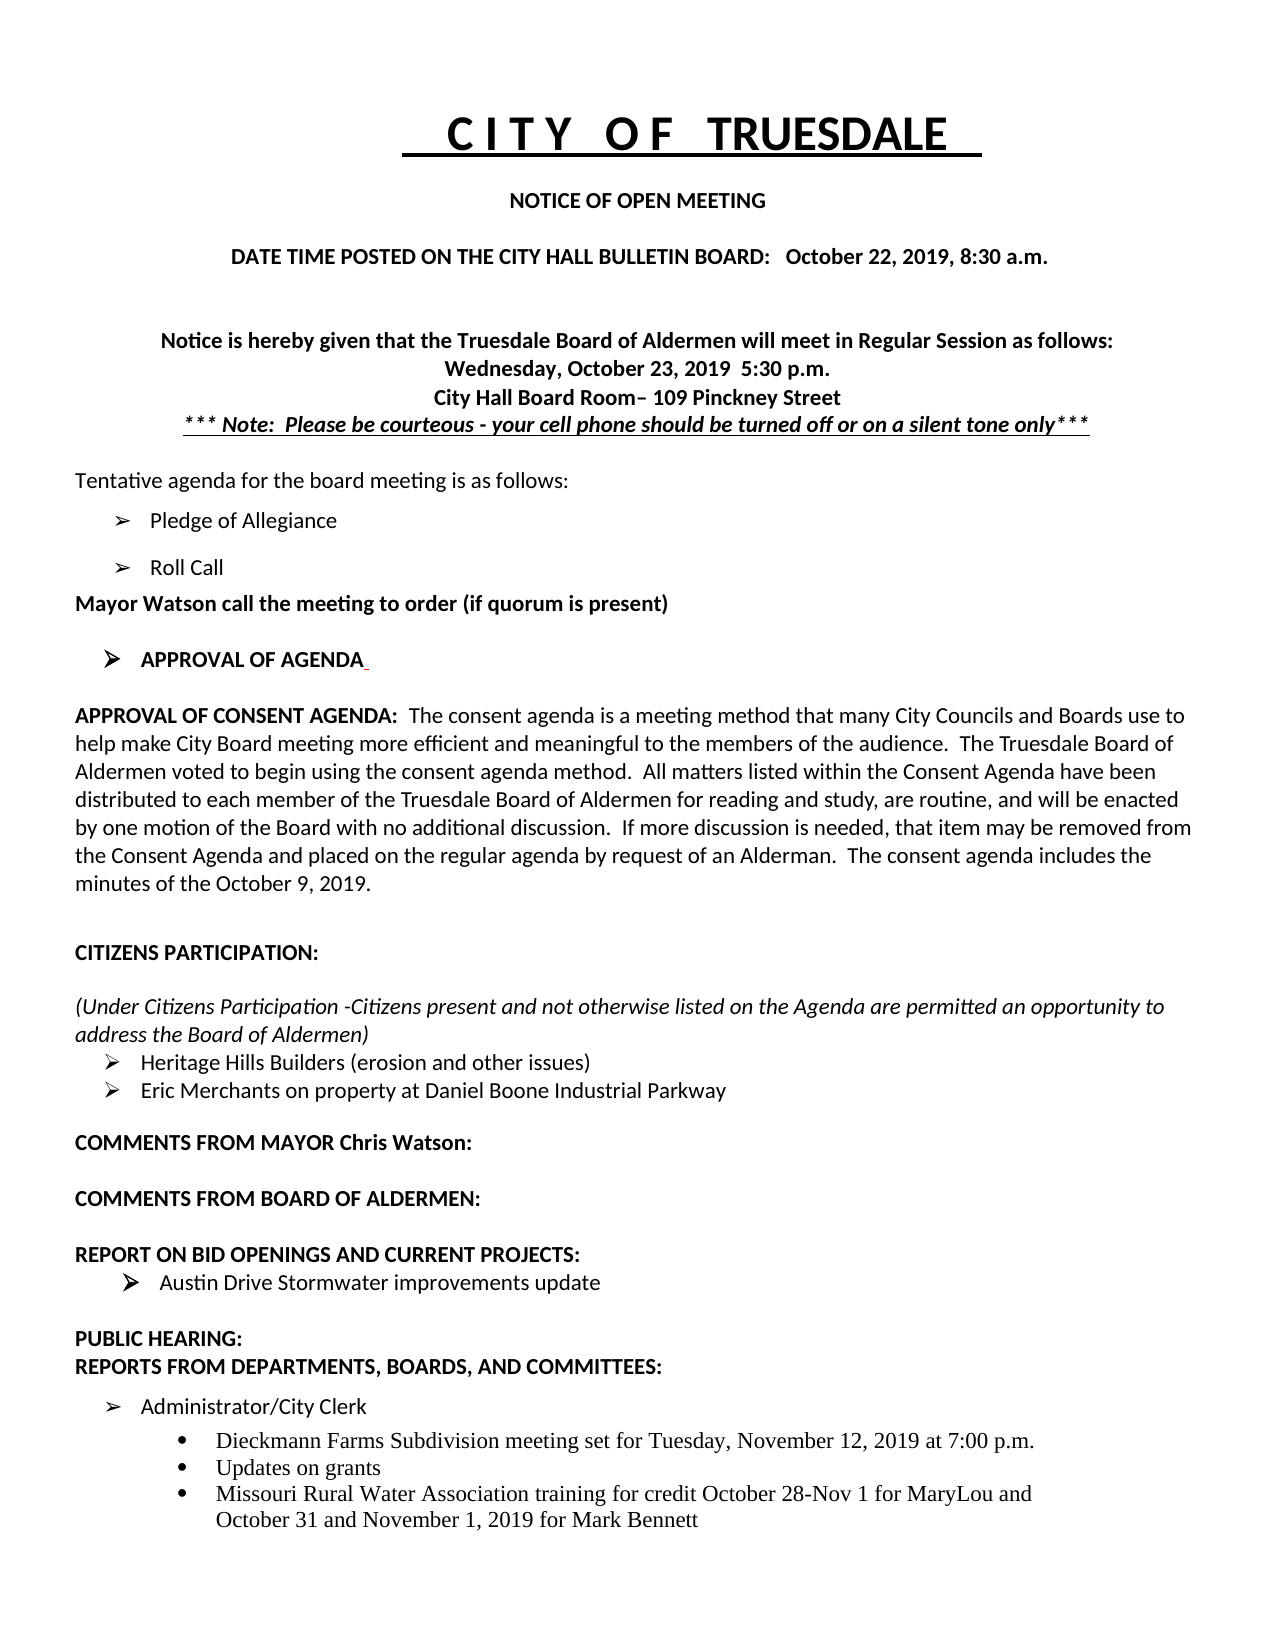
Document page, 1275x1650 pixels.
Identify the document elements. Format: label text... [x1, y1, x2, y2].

text PUBLIC HEARING: [75, 1324, 1200, 1352]
list Administrator/City Clerk [103, 1380, 1200, 1427]
list Roll Call [112, 542, 1200, 589]
text Notice is hereby given that the Truesdale Board of Aldermen will meet in Regular Session as follows: [75, 327, 1200, 354]
list Updates on grants [178, 1454, 1200, 1480]
list Pledge of Allegiance [112, 495, 1200, 542]
list Missouri Rural Water Association training for credit October 28-Nov 1 for MaryLou and [178, 1480, 1200, 1506]
text Wednesday, October 23, 2019 5:30 p.m. [75, 354, 1200, 383]
list October 31 and November 1, 2019 for Mark Bennett [216, 1506, 1200, 1533]
list Dieckmann Farms Subdivision meeting set for Tuesday, November 12, 2019 at 7:00 p.m. [178, 1427, 1200, 1454]
text APPROVAL OF CONSENT AGENDA: The consent agenda is a meeting method that many City Councils and Boards use to help make City Board meeting more efficient and meaningful to the members of the audience. The Truesdale Board of Aldermen voted to begin using the consent agenda method. All matters listed within the Consent Agenda have been distributed to each member of the Truesdale Board of Aldermen for reading and study, are routine, and will be enacted by one motion of the Board with no additional discussion. If more discussion is needed, that item may be removed from the Consent Agenda and placed on the regular agenda by request of an Alderman. The consent agenda includes the minutes of the October 9, 2019. [75, 701, 1200, 897]
text City Hall Board Room– 109 Pinckney Street [75, 383, 1200, 411]
text CITIZENS PARTICIPATION: [75, 938, 1200, 966]
list Heritage Hills Builders (erosion and other issues) [103, 1048, 1200, 1076]
text COMMENTS FROM MAYOR Chris Watson: [75, 1128, 1200, 1156]
subtitle C I T Y O F TRUESDALE [150, 101, 1200, 162]
text COMMENTS FROM BOARD OF ALDERMEN: [75, 1184, 1200, 1212]
text NOTICE OF OPEN MEETING [75, 186, 1200, 214]
text (Under Citizens Participation -Citizens present and not otherwise listed on the Agenda are permitted an opportunity to address the Board of Aldermen) [75, 992, 1200, 1048]
text REPORTS FROM DEPARTMENTS, BOARDS, AND COMMITTEES: [75, 1352, 1200, 1380]
text Mayor Watson call the meeting to order (if quorum is present) [75, 589, 1200, 617]
text Tentative agenda for the board meeting is as follows: [75, 467, 1200, 495]
list APPROVAL OF AGENDA [103, 645, 1200, 673]
text DATE TIME POSTED ON THE CITY HALL BULLETIN BOARD: October 22, 2019, 8:30 a.m. [75, 242, 1200, 271]
text *** Note: Please be courteous - your cell phone should be turned off or on a silent tone only*** [75, 411, 1200, 439]
list Eric Merchants on property at Daniel Boone Industrial Parkway [103, 1076, 1200, 1104]
list Austin Drive Stormwater improvements update [122, 1268, 1200, 1296]
text REPORT ON BID OPENINGS AND CURRENT PROJECTS: [75, 1240, 1200, 1268]
